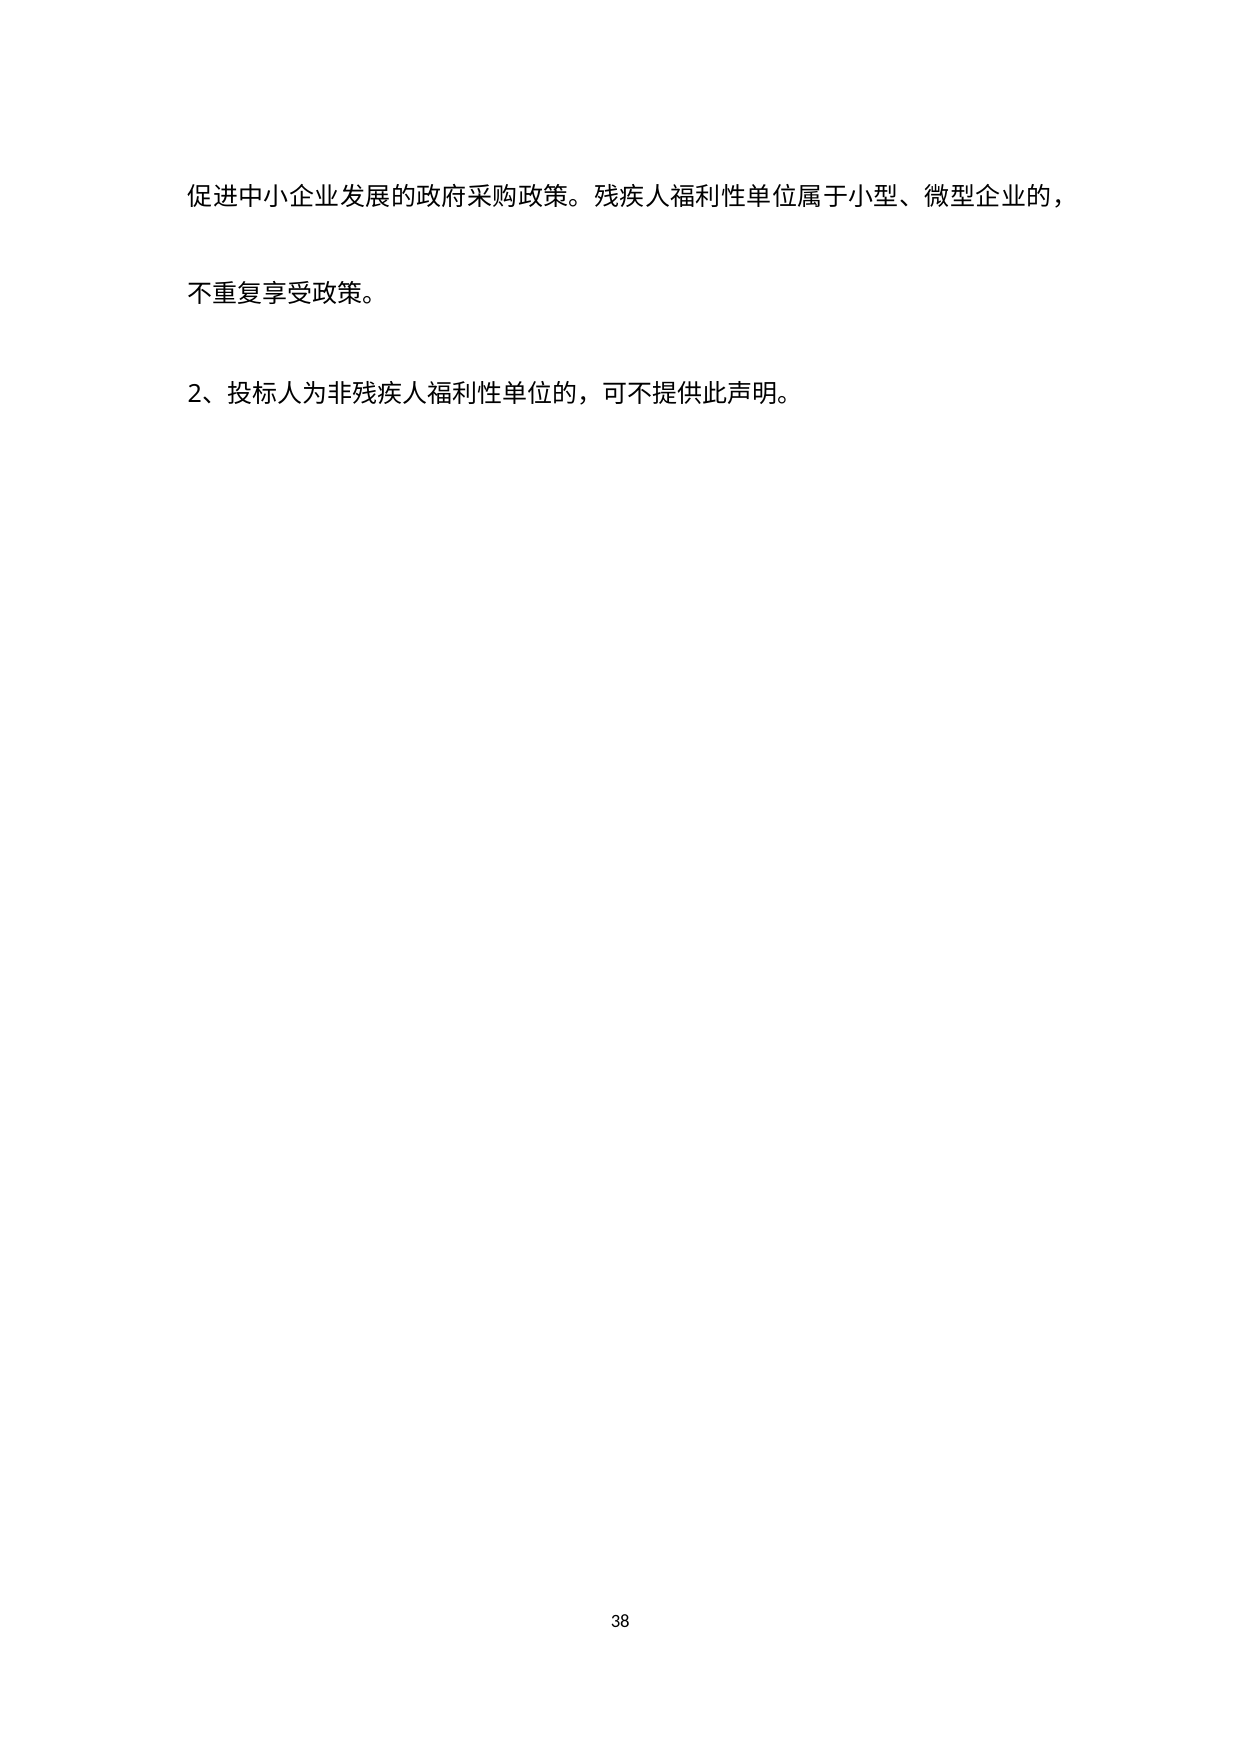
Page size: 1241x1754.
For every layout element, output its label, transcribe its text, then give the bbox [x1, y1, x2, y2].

list 投标人为非残疾人福利性单位的，可不提供此声明。 [187, 359, 1053, 424]
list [187, 162, 1053, 324]
